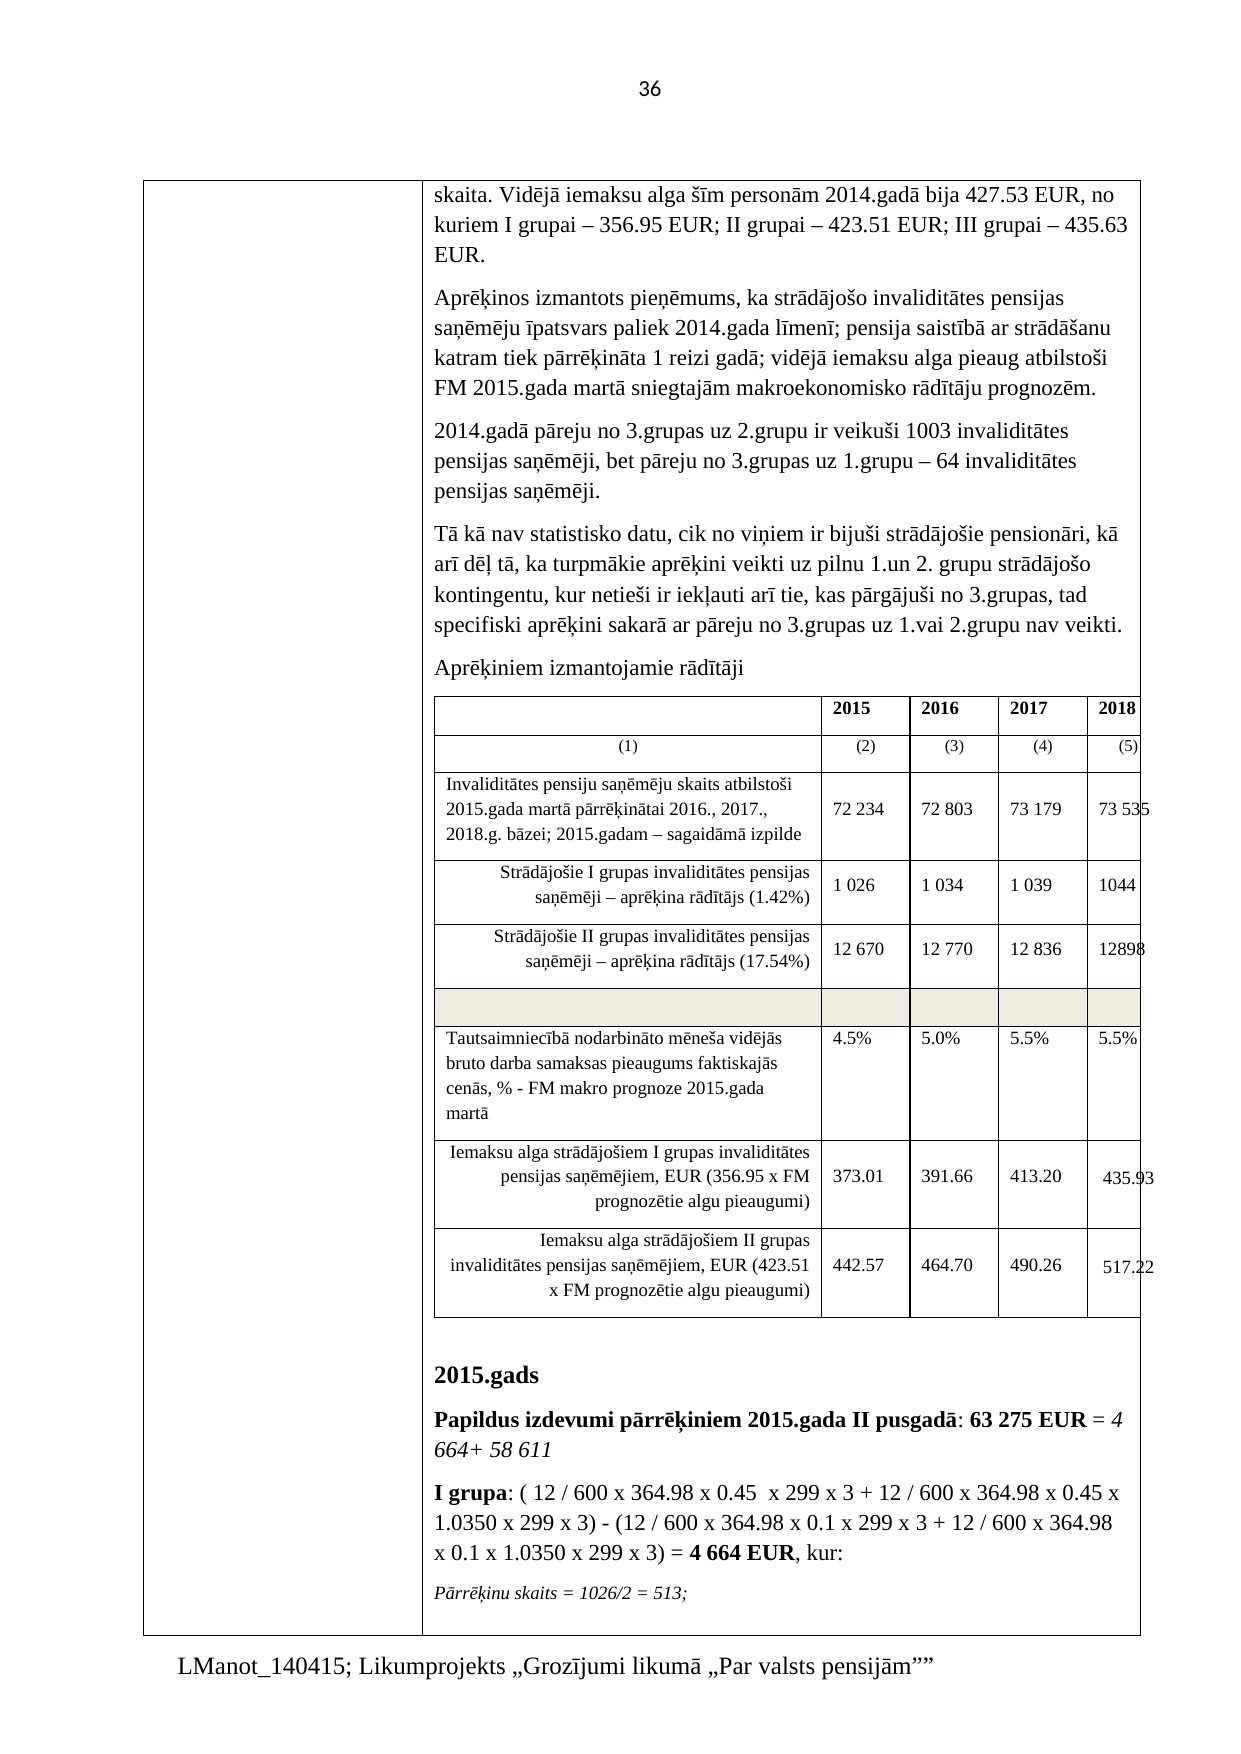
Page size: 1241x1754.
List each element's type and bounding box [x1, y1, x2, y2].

table_cell [144, 181, 422, 1635]
